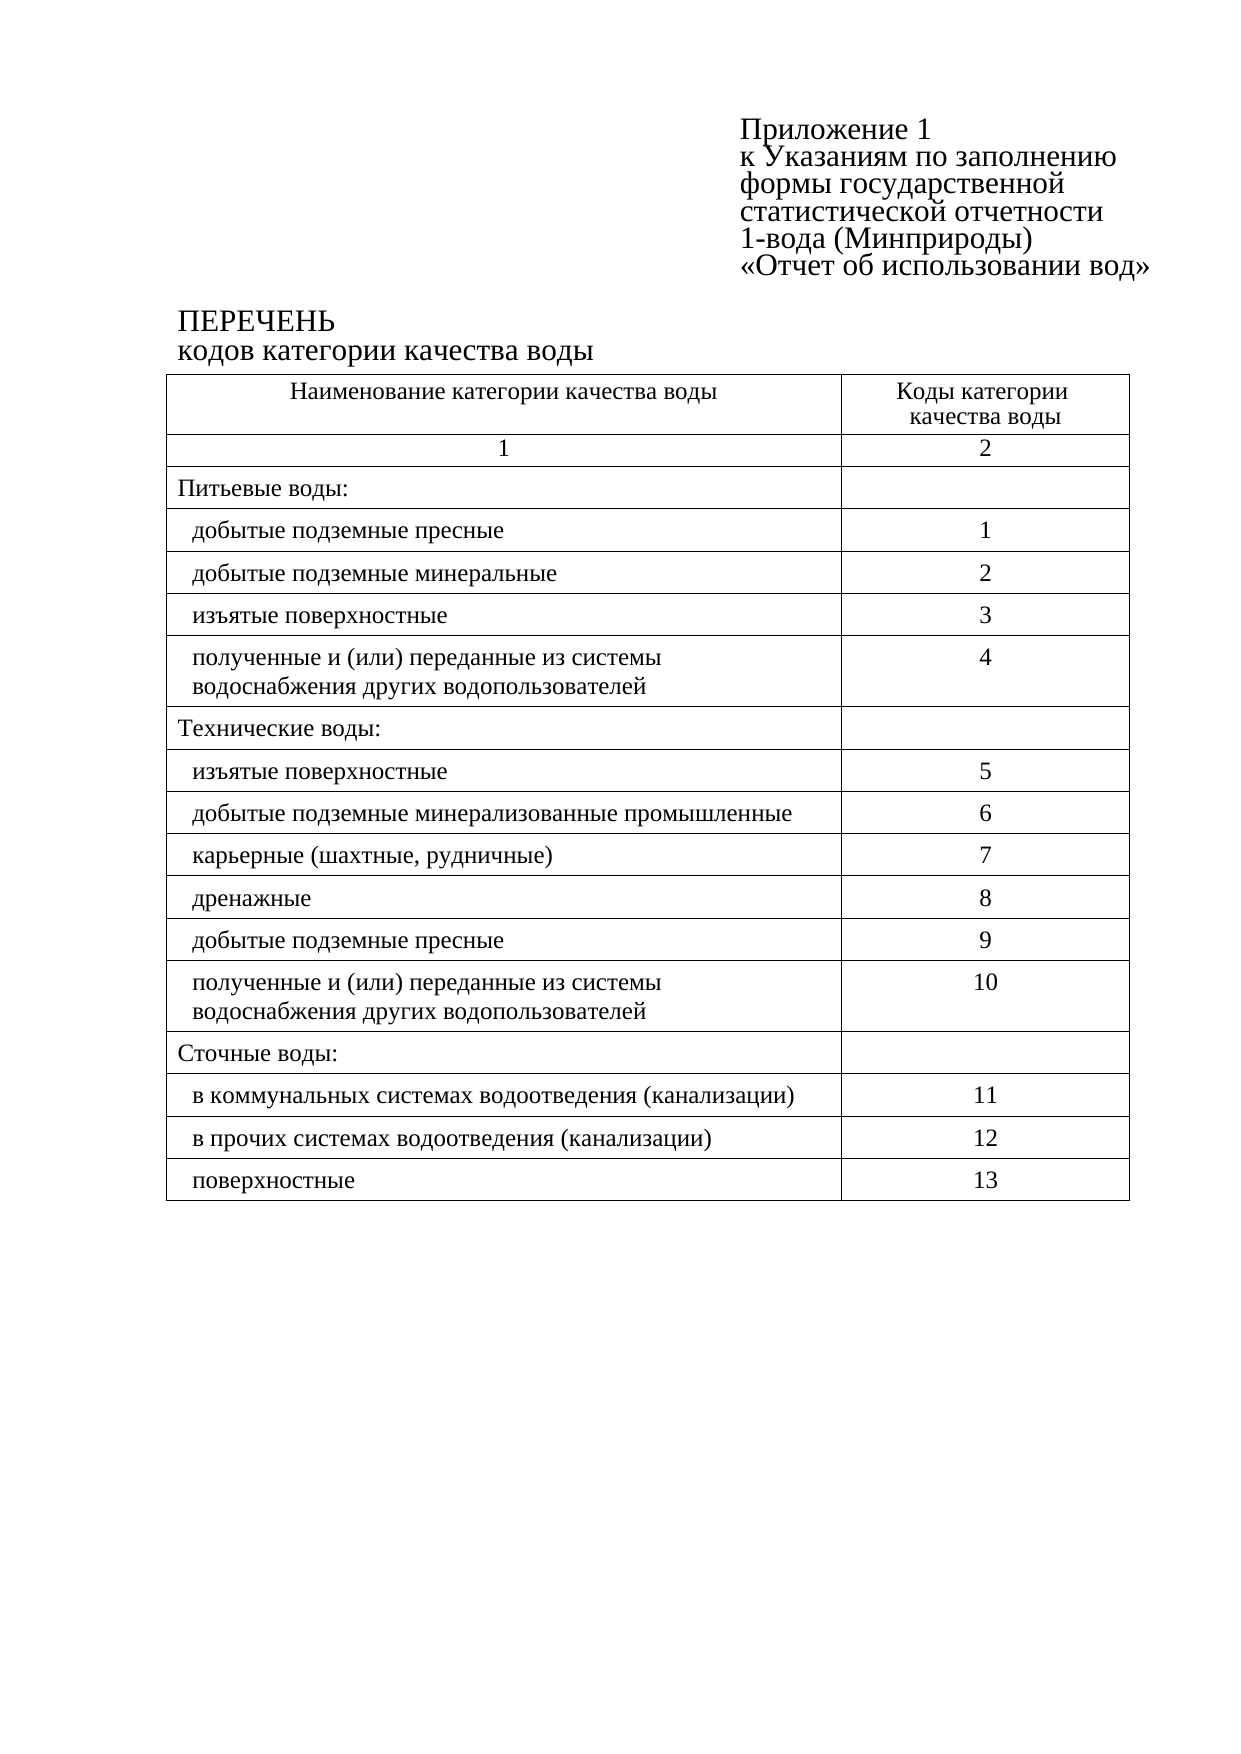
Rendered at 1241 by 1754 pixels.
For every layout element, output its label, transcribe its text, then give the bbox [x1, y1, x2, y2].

table_header Наименование категории качества воды [167, 375, 841, 434]
table_cell 2 [842, 435, 1129, 466]
table_cell 13 [842, 1159, 1129, 1200]
table_cell Питьевые воды: [167, 467, 841, 508]
table_cell 1 [167, 435, 841, 466]
table_cell 12 [842, 1117, 1129, 1158]
table_cell добытые подземные пресные [167, 509, 841, 551]
text ПЕРЕЧЕНЬ [177, 308, 1181, 337]
table_cell в коммунальных системах водоотведения (канализации) [167, 1074, 841, 1116]
table_cell изъятые поверхностные [167, 750, 841, 791]
table_cell карьерные (шахтные, рудничные) [167, 834, 841, 875]
table_cell 5 [842, 750, 1129, 791]
table_cell полученные и (или) переданные из системы водоснабжения других водопользователей [167, 961, 841, 1031]
table_cell 10 [842, 961, 1129, 1031]
table_cell 11 [842, 1074, 1129, 1116]
table_cell 1 [842, 509, 1129, 551]
table_cell полученные и (или) переданные из системы водоснабжения других водопользователей [167, 636, 841, 706]
table_cell Сточные воды: [167, 1032, 841, 1073]
table_cell [842, 1032, 1129, 1073]
text к Указаниям по заполнению формы государственной статистической отчетности 1-вода (Минприроды) «Отчет об использовании вод» [739, 145, 1181, 281]
text Приложение 1 [739, 118, 1181, 145]
table_cell изъятые поверхностные [167, 594, 841, 635]
table_cell дренажные [167, 876, 841, 918]
table_cell [842, 707, 1129, 748]
table_cell 2 [842, 552, 1129, 593]
table_cell Технические воды: [167, 707, 841, 748]
text кодов категории качества воды [177, 337, 1181, 366]
table_cell добытые подземные минеральные [167, 552, 841, 593]
table_cell в прочих системах водоотведения (канализации) [167, 1117, 841, 1158]
table_cell добытые подземные минерализованные промышленные [167, 792, 841, 833]
table_header Коды категории качества воды [842, 375, 1129, 434]
table_cell 4 [842, 636, 1129, 706]
table_cell 3 [842, 594, 1129, 635]
table_cell 7 [842, 834, 1129, 875]
table_cell добытые подземные пресные [167, 919, 841, 960]
table_cell [842, 467, 1129, 508]
table_cell поверхностные [167, 1159, 841, 1200]
table_cell 8 [842, 876, 1129, 918]
table_cell 6 [842, 792, 1129, 833]
table_cell 9 [842, 919, 1129, 960]
